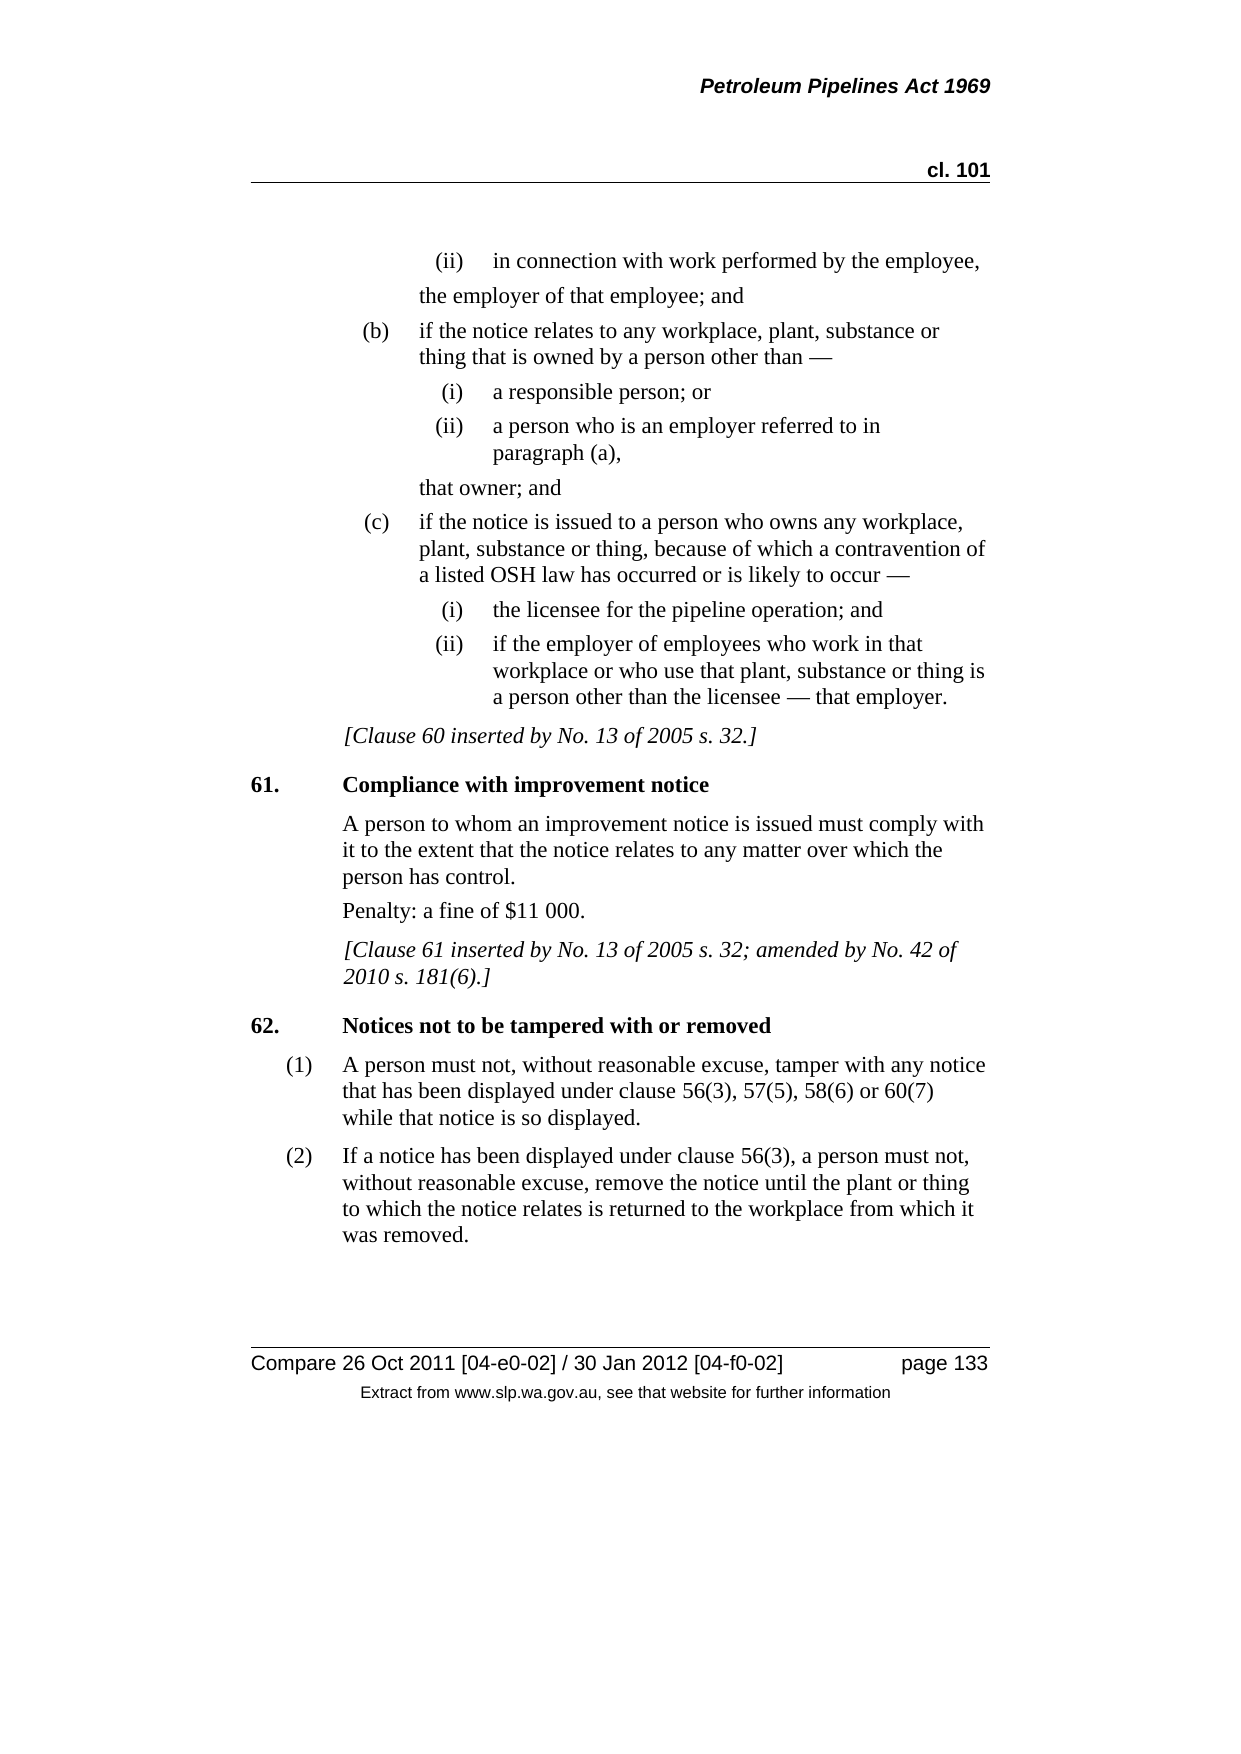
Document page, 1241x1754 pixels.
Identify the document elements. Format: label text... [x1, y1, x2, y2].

text [Clause 61 inserted by No. 13 of 2005 s. 32; amended by No. 42 of 2010 s. 181(6).] [251, 936, 990, 989]
text that owner; and [251, 474, 990, 500]
subtitle 62. Notices not to be tampered with or removed [251, 1012, 990, 1038]
text (i) a responsible person; or [251, 378, 990, 404]
text (1) A person must not, without reasonable excuse, tamper with any notice that has been displayed under clause 56(3), 57(5), 58(6) or 60(7) while that notice is so displayed. [251, 1051, 990, 1130]
text [Clause 60 inserted by No. 13 of 2005 s. 32.] [251, 722, 990, 748]
text A person to whom an improvement notice is issued must comply with it to the extent that the notice relates to any matter over which the person has control. [251, 810, 990, 889]
text (ii) if the employer of employees who work in that workplace or who use that plant, substance or thing is a person other than the licensee — that employer. [251, 630, 990, 709]
text (c) if the notice is issued to a person who owns any workplace, plant, substance or thing, because of which a contravention of a listed law has occurred or is likely to occur — [251, 508, 990, 587]
text the employer of that employee; and [251, 282, 990, 308]
text (ii) in connection with work performed by the employee, [251, 247, 990, 274]
text (2) If a notice has been displayed under clause 56(3), a person must not, without reasonable excuse, remove the notice until the plant or thing to which the notice relates is returned to the workplace from which it was removed. [251, 1142, 990, 1248]
text (i) the licensee for the pipeline operation; and [251, 596, 990, 622]
subtitle 61. Compliance with improvement notice [251, 771, 990, 798]
text (b) if the notice relates to any workplace, plant, substance or thing that is owned by a person other than — [251, 317, 990, 369]
text (ii) a person who is an employer referred to in paragraph (a), [251, 413, 990, 465]
text Penalty: a fine of $11 000. [251, 897, 990, 924]
